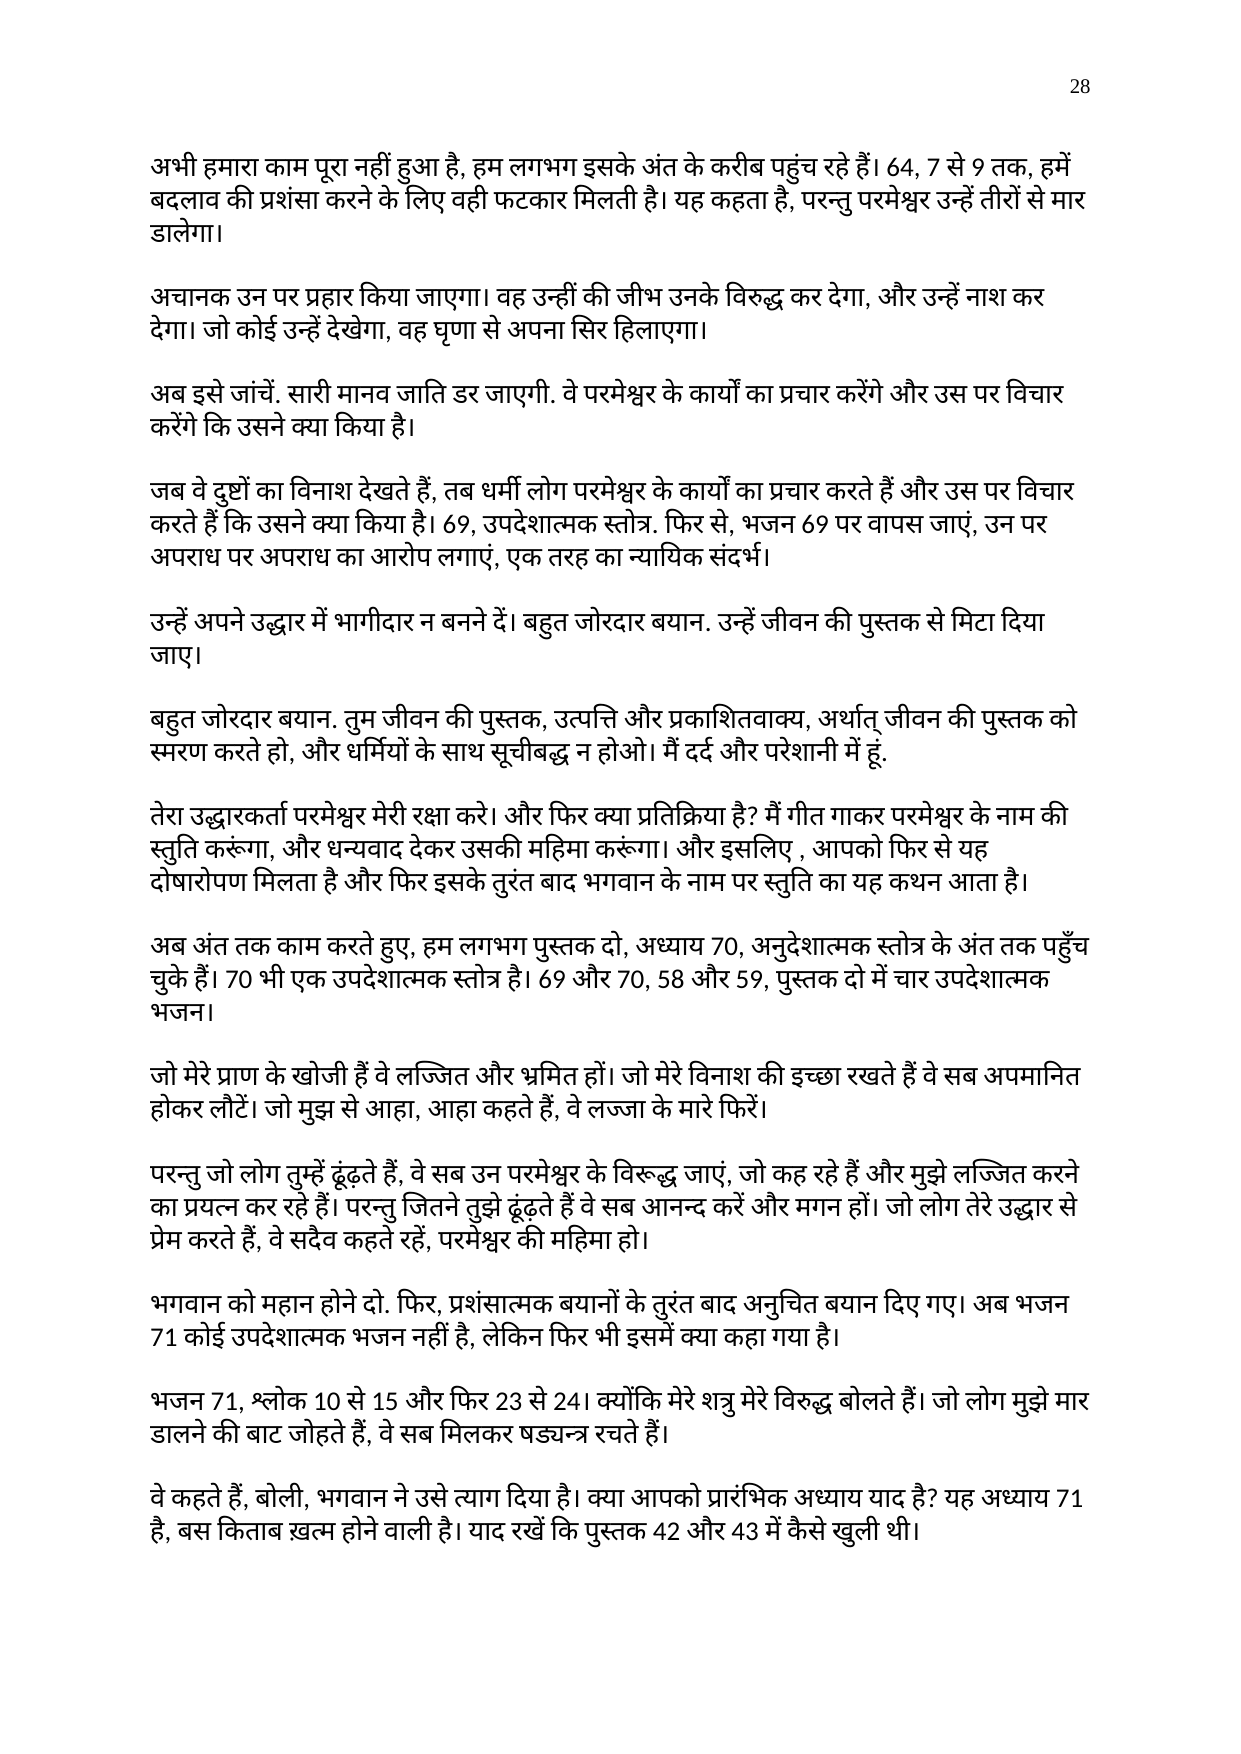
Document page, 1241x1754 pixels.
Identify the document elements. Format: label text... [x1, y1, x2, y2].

text तेरा उद्धारकर्ता परमेश्वर मेरी रक्षा करे। और फिर क्या प्रतिक्रिया है? मैं गीत गाकर परमेश्वर के नाम की स्तुति करूंगा, और धन्यवाद देकर उसकी महिमा करूंगा। और इसलिए , आपको फिर से यह दोषारोपण मिलता है और फिर इसके तुरंत बाद भगवान के नाम पर स्तुति का यह कथन आता है। [150, 799, 1090, 898]
text अब इसे जांचें. सारी मानव जाति डर जाएगी. वे परमेश्वर के कार्यों का प्रचार करेंगे और उस पर विचार करेंगे कि उसने क्या किया है। [150, 377, 1090, 443]
text भगवान को महान होने दो. फिर, प्रशंसात्मक बयानों के तुरंत बाद अनुचित बयान दिए गए। अब भजन 71 कोई उपदेशात्मक भजन नहीं है, लेकिन फिर भी इसमें क्या कहा गया है। [150, 1287, 1090, 1353]
text परन्तु जो लोग तुम्हें ढूंढ़ते हैं, वे सब उन परमेश्वर के विरूद्ध जाएं, जो कह रहे हैं और मुझे लज्जित करने का प्रयत्न कर रहे हैं। परन्तु जितने तुझे ढूंढ़ते हैं वे सब आनन्द करें और मगन हों। जो लोग तेरे उद्धार से प्रेम करते हैं, वे सदैव कहते रहें, परमेश्वर की महिमा हो। [150, 1157, 1090, 1256]
text बहुत जोरदार बयान. तुम जीवन की पुस्तक, उत्पत्ति और प्रकाशितवाक्य, अर्थात् जीवन की पुस्तक को स्मरण करते हो, और धर्मियों के साथ सूचीबद्ध न होओ। मैं दर्द और परेशानी में हूं. [150, 702, 1090, 768]
text जो मेरे प्राण के खोजी हैं वे लज्जित और भ्रमित हों। जो मेरे विनाश की इच्छा रखते हैं वे सब अपमानित होकर लौटें। जो मुझ से आहा, आहा कहते हैं, वे लज्जा के मारे फिरें। [150, 1059, 1090, 1126]
text अभी हमारा काम पूरा नहीं हुआ है, हम लगभग इसके अंत के करीब पहुंच रहे हैं। 64, 7 से 9 तक, हमें बदलाव की प्रशंसा करने के लिए वही फटकार मिलती है। यह कहता है, परन्तु परमेश्वर उन्हें तीरों से मार डालेगा। [150, 150, 1090, 249]
text उन्हें अपने उद्धार में भागीदार न बनने दें। बहुत जोरदार बयान. उन्हें जीवन की पुस्तक से मिटा दिया जाए। [150, 605, 1090, 671]
text अचानक उन पर प्रहार किया जाएगा। वह उन्हीं की जीभ उनके विरुद्ध कर देगा, और उन्हें नाश कर देगा। जो कोई उन्हें देखेगा, वह घृणा से अपना सिर हिलाएगा। [150, 280, 1090, 346]
text भजन 71, श्लोक 10 से 15 और फिर 23 से 24। क्योंकि मेरे शत्रु मेरे विरुद्ध बोलते हैं। जो लोग मुझे मार डालने की बाट जोहते हैं, वे सब मिलकर षड्यन्त्र रचते हैं। [150, 1384, 1090, 1450]
text वे कहते हैं, बोली, भगवान ने उसे त्याग दिया है। क्या आपको प्रारंभिक अध्याय याद है? यह अध्याय 71 है, बस किताब ख़त्म होने वाली है। याद रखें कि पुस्तक 42 और 43 में कैसे खुली थी। [150, 1481, 1090, 1547]
text जब वे दुष्टों का विनाश देखते हैं, तब धर्मी लोग परमेश्वर के कार्यों का प्रचार करते हैं और उस पर विचार करते हैं कि उसने क्या किया है। 69, उपदेशात्मक स्तोत्र. फिर से, भजन 69 पर वापस जाएं, उन पर अपराध पर अपराध का आरोप लगाएं, एक तरह का न्यायिक संदर्भ। [150, 474, 1090, 574]
text अब अंत तक काम करते हुए, हम लगभग पुस्तक दो, अध्याय 70, अनुदेशात्मक स्तोत्र के अंत तक पहुँच चुके हैं। 70 भी एक उपदेशात्मक स्तोत्र है। 69 और 70, 58 और 59, पुस्तक दो में चार उपदेशात्मक भजन। [150, 929, 1090, 1028]
